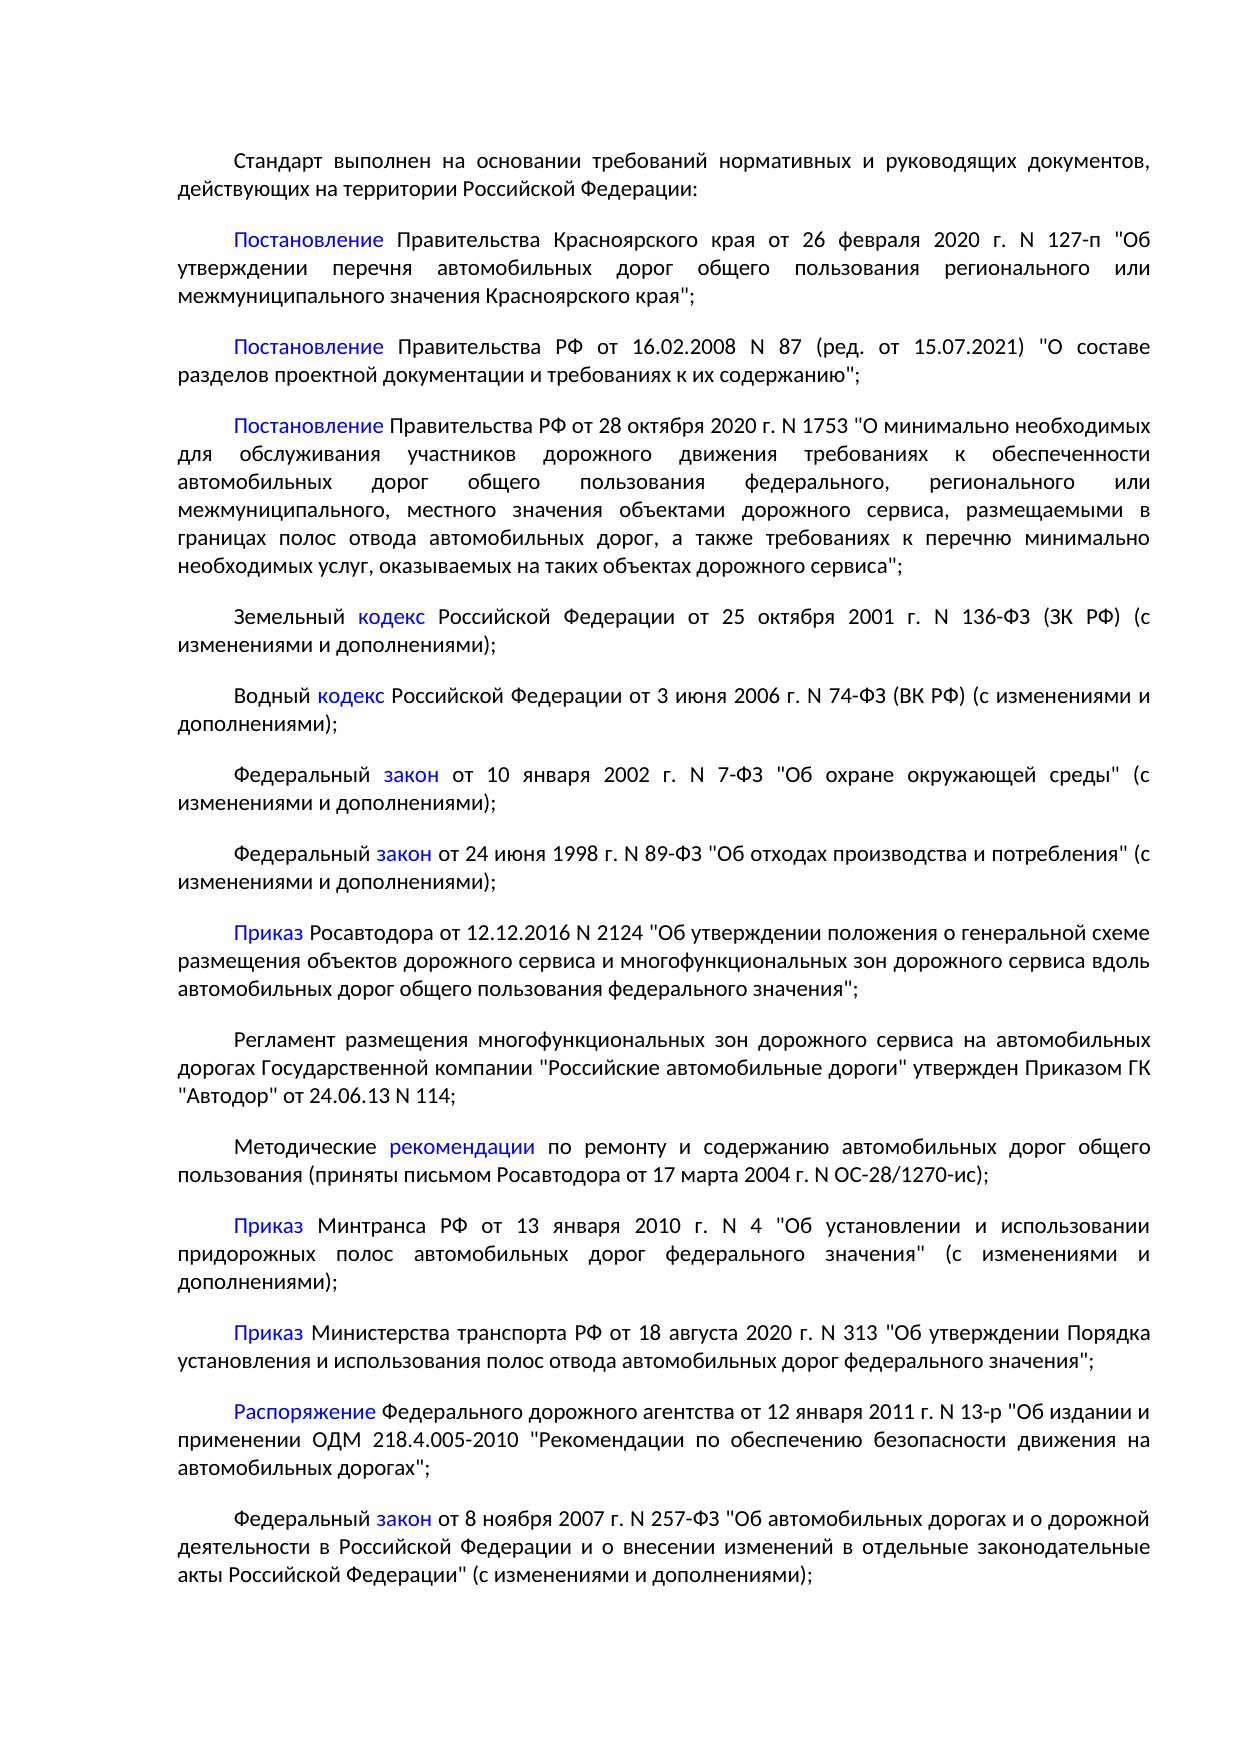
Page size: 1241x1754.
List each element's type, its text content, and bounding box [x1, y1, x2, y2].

text Водный кодекс Российской Федерации от 3 июня 2006 г. N 74-ФЗ (ВК РФ) (с изменениями и дополнениями); [177, 681, 1152, 737]
text Приказ Минтранса РФ от 13 января 2010 г. N 4 "Об установлении и использовании придорожных полос автомобильных дорог федерального значения" (с изменениями и дополнениями); [177, 1211, 1152, 1295]
text Федеральный закон от 24 июня 1998 г. N 89-ФЗ "Об отходах производства и потребления" (с изменениями и дополнениями); [177, 839, 1152, 895]
text Постановление Правительства РФ от 16.02.2008 N 87 (ред. от 15.07.2021) "О составе разделов проектной документации и требованиях к их содержанию"; [177, 332, 1152, 388]
text Приказ Росавтодора от 12.12.2016 N 2124 "Об утверждении положения о генеральной схеме размещения объектов дорожного сервиса и многофункциональных зон дорожного сервиса вдоль автомобильных дорог общего пользования федерального значения"; [177, 918, 1152, 1002]
text Федеральный закон от 10 января 2002 г. N 7-ФЗ "Об охране окружающей среды" (с изменениями и дополнениями); [177, 760, 1152, 816]
text Регламент размещения многофункциональных зон дорожного сервиса на автомобильных дорогах Государственной компании "Российские автомобильные дороги" утвержден Приказом ГК "Автодор" от 24.06.13 N 114; [177, 1025, 1152, 1109]
text Стандарт выполнен на основании требований нормативных и руководящих документов, действующих на территории Российской Федерации: [177, 146, 1152, 202]
text Постановление Правительства Красноярского края от 26 февраля 2020 г. N 127-п "Об утверждении перечня автомобильных дорог общего пользования регионального или межмуниципального значения Красноярского края"; [177, 225, 1152, 309]
text Методические рекомендации по ремонту и содержанию автомобильных дорог общего пользования (приняты письмом Росавтодора от 17 марта 2004 г. N ОС-28/1270-ис); [177, 1132, 1152, 1188]
text Приказ Министерства транспорта РФ от 18 августа 2020 г. N 313 "Об утверждении Порядка установления и использования полос отвода автомобильных дорог федерального значения"; [177, 1318, 1152, 1374]
text Земельный кодекс Российской Федерации от 25 октября 2001 г. N 136-ФЗ (ЗК РФ) (с изменениями и дополнениями); [177, 602, 1152, 658]
text Распоряжение Федерального дорожного агентства от 12 января 2011 г. N 13-р "Об издании и применении ОДМ 218.4.005-2010 "Рекомендации по обеспечению безопасности движения на автомобильных дорогах"; [177, 1397, 1152, 1481]
text Федеральный закон от 8 ноября 2007 г. N 257-ФЗ "Об автомобильных дорогах и о дорожной деятельности в Российской Федерации и о внесении изменений в отдельные законодательные акты Российской Федерации" (с изменениями и дополнениями); [177, 1504, 1152, 1588]
text Постановление Правительства РФ от 28 октября 2020 г. N 1753 "О минимально необходимых для обслуживания участников дорожного движения требованиях к обеспеченности автомобильных дорог общего пользования федерального, регионального или межмуниципального, местного значения объектами дорожного сервиса, размещаемыми в границах полос отвода автомобильных дорог, а также требованиях к перечню минимально необходимых услуг, оказываемых на таких объектах дорожного сервиса"; [177, 411, 1152, 579]
